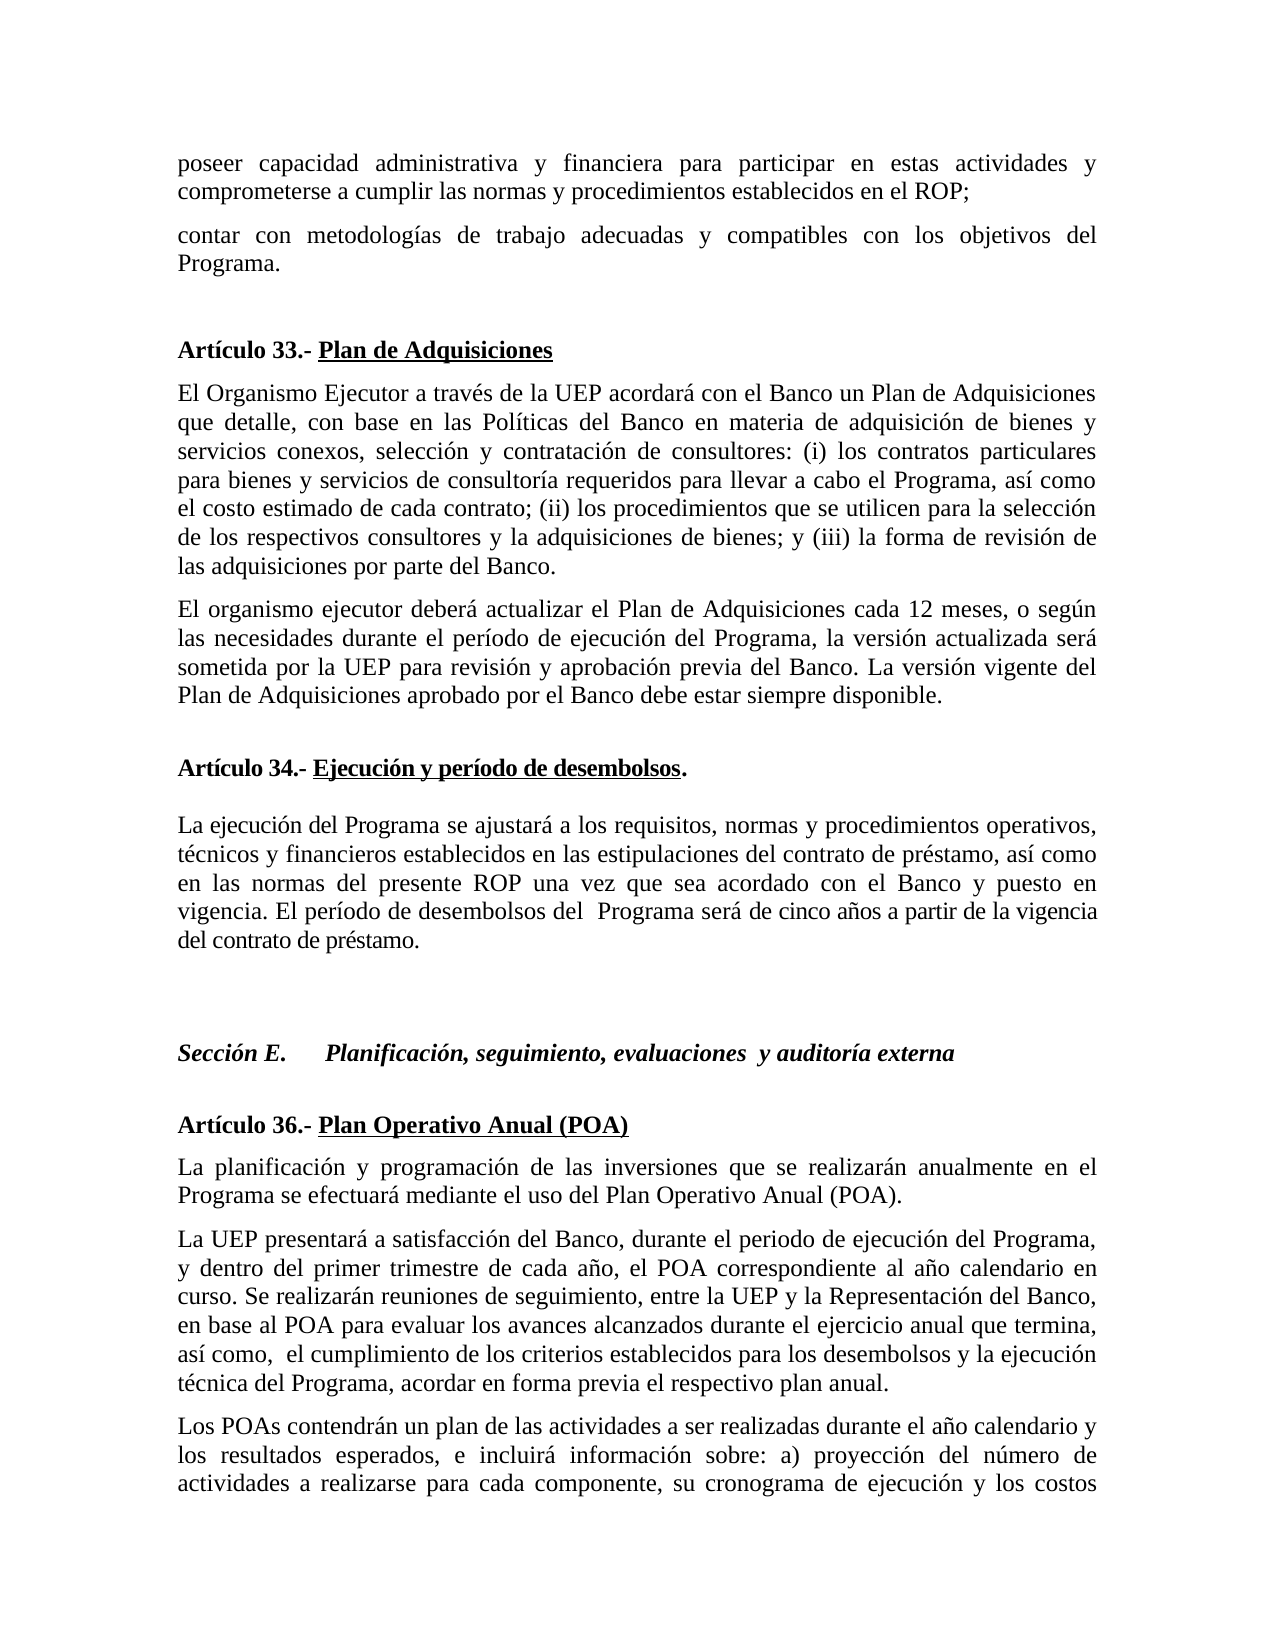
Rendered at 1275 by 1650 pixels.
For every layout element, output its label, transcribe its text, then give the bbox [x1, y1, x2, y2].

text La UEP presentará a satisfacción del Banco, durante el periodo de ejecución del Programa, y dentro del primer trimestre de cada año, el POA correspondiente al año calendario en curso. Se realizarán reuniones de seguimiento, entre la UEP y la Representación del Banco, en base al POA para evaluar los avances alcanzados durante el ejercicio anual que termina, así como, el cumplimiento de los criterios establecidos para los desembolsos y la ejecución técnica del Programa, acordar en forma previa el respectivo plan anual. [177, 1224, 1098, 1396]
text Sección E. Planificación, seguimiento, evaluaciones y auditoría externa [177, 1038, 1098, 1067]
text contar con metodologías de trabajo adecuadas y compatibles con los objetivos del Programa. [177, 220, 1098, 277]
text Artículo 36.- Plan Operativo Anual (POA) [177, 1111, 1098, 1139]
text Artículo 34.- Ejecución y período de desembolsos. [177, 753, 1098, 781]
text poseer capacidad administrativa y financiera para participar en estas actividades y comprometerse a cumplir las normas y procedimientos establecidos en el ROP; [177, 148, 1098, 205]
text La planificación y programación de las inversiones que se realizarán anualmente en el Programa se efectuará mediante el uso del Plan Operativo Anual (POA). [177, 1152, 1098, 1209]
text Artículo 33.- Plan de Adquisiciones [177, 335, 1098, 364]
text El organismo ejecutor deberá actualizar el Plan de Adquisiciones cada 12 meses, o según las necesidades durante el período de ejecución del Programa, la versión actualizada será sometida por la UEP para revisión y aprobación previa del Banco. La versión vigente del Plan de Adquisiciones aprobado por el Banco debe estar siempre disponible. [177, 594, 1098, 709]
text La ejecución del Programa se ajustará a los requisitos, normas y procedimientos operativos, técnicos y financieros establecidos en las estipulaciones del contrato de préstamo, así como en las normas del presente ROP una vez que sea acordado con el Banco y puesto en vigencia. El período de desembolsos del Programa será de cinco años a partir de la vigencia del contrato de préstamo. [177, 810, 1098, 954]
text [177, 1411, 1098, 1497]
text El Organismo Ejecutor a través de la UEP acordará con el Banco un Plan de Adquisiciones que detalle, con base en las Políticas del Banco en materia de adquisición de bienes y servicios conexos, selección y contratación de consultores: (i) los contratos particulares para bienes y servicios de consultoría requeridos para llevar a cabo el Programa, así como el costo estimado de cada contrato; (ii) los procedimientos que se utilicen para la selección de los respectivos consultores y la adquisiciones de bienes; y (iii) la forma de revisión de las adquisiciones por parte del Banco. [177, 378, 1098, 580]
